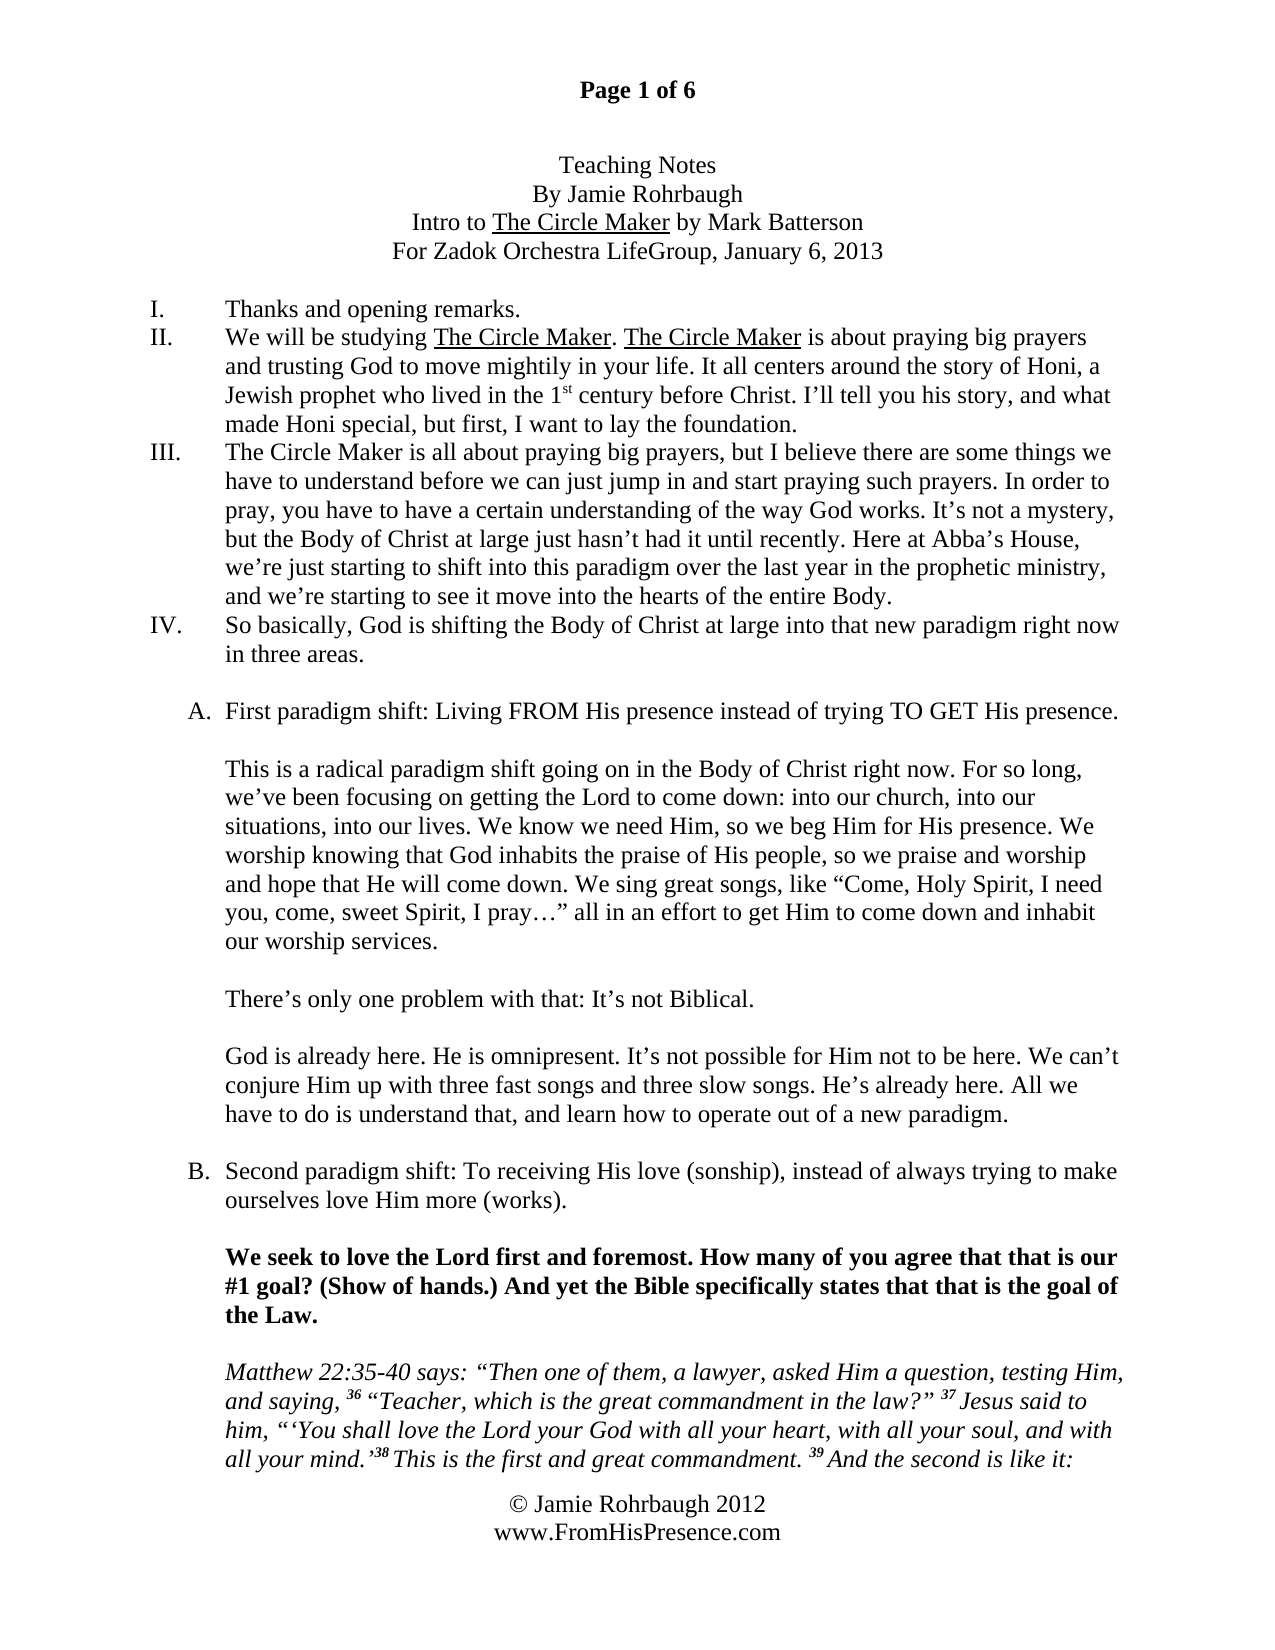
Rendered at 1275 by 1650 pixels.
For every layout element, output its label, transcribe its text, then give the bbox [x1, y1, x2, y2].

list So basically, God is shifting the Body of Christ at large into that new paradigm right now in three areas. [150, 610, 1125, 667]
list Thanks and opening remarks. [150, 294, 1125, 322]
list We seek to love the Lord first and foremost. How many of you agree that that is our #1 goal? (Show of hands.) And yet the Bible specifically states that that is the goal of the Law. [225, 1242, 1125, 1329]
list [225, 1357, 1125, 1472]
list The Circle Maker is all about praying big prayers, but I believe there are some things we have to understand before we can just jump in and start praying such prayers. In order to pray, you have to have a certain understanding of the way God works. It’s not a mystery, but the Body of Christ at large just hasn’t had it until recently. Here at Abba’s House, we’re just starting to shift into this paradigm over the last year in the prophetic ministry, and we’re starting to see it move into the hearts of the entire Body. [150, 437, 1125, 610]
list This is a radical paradigm shift going on in the Body of Christ right now. For so long, we’ve been focusing on getting the Lord to come down: into our church, into our situations, into our lives. We know we need Him, so we beg Him for His presence. We worship knowing that God inhabits the praise of His people, so we praise and worship and hope that He will come down. We sing great songs, like “Come, Holy Spirit, I need you, come, sweet Spirit, I pray…” all in an effort to get Him to come down and inhabit our worship services. [225, 754, 1125, 955]
list God is already here. He is omnipresent. It’s not possible for Him not to be here. We can’t conjure Him up with three fast songs and three slow songs. He’s already here. All we have to do is understand that, and learn how to operate out of a new paradigm. [225, 1041, 1125, 1127]
list First paradigm shift: Living FROM His presence instead of trying TO GET His presence. [187, 696, 1125, 725]
text Teaching Notes [150, 150, 1125, 179]
text For Zadok Orchestra LifeGroup, January 6, 2013 [150, 236, 1125, 265]
text By Jamie Rohrbaugh [150, 179, 1125, 207]
text Intro to The Circle Maker by Mark Batterson [150, 207, 1125, 236]
list There’s only one problem with that: It’s not Biblical. [225, 984, 1125, 1012]
list Second paradigm shift: To receiving His love (sonship), instead of always trying to make ourselves love Him more (works). [187, 1156, 1125, 1214]
list We will be studying The Circle Maker. The Circle Maker is about praying big prayers and trusting God to move mightily in your life. It all centers around the story of Honi, a Jewish prophet who lived in the 1st century before Christ. I’ll tell you his story, and what made Honi special, but first, I want to lay the foundation. [150, 322, 1125, 437]
